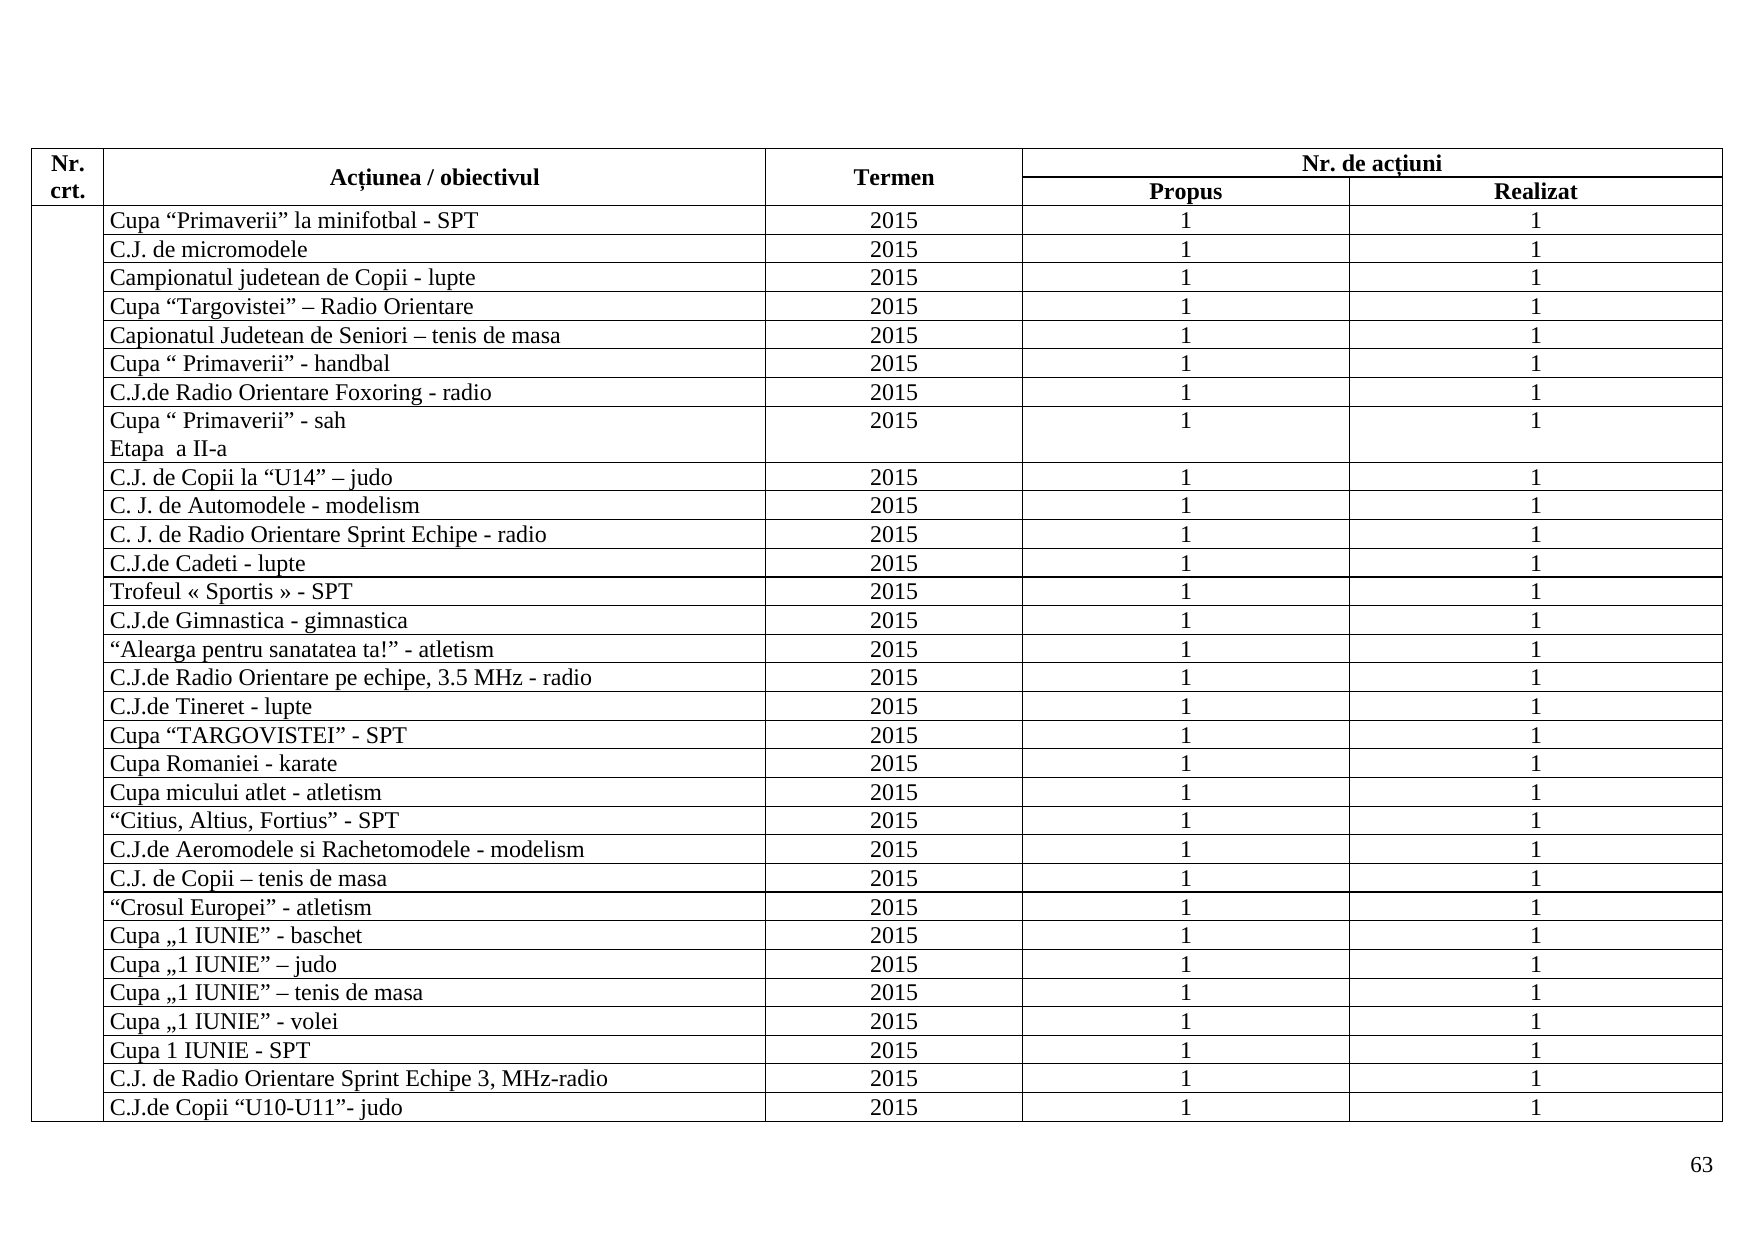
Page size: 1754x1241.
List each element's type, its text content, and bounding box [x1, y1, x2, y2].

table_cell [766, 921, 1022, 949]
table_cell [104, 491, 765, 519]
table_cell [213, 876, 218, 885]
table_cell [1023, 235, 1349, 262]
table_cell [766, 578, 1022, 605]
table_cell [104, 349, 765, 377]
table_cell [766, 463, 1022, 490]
table_header Nr. crt. [32, 149, 103, 205]
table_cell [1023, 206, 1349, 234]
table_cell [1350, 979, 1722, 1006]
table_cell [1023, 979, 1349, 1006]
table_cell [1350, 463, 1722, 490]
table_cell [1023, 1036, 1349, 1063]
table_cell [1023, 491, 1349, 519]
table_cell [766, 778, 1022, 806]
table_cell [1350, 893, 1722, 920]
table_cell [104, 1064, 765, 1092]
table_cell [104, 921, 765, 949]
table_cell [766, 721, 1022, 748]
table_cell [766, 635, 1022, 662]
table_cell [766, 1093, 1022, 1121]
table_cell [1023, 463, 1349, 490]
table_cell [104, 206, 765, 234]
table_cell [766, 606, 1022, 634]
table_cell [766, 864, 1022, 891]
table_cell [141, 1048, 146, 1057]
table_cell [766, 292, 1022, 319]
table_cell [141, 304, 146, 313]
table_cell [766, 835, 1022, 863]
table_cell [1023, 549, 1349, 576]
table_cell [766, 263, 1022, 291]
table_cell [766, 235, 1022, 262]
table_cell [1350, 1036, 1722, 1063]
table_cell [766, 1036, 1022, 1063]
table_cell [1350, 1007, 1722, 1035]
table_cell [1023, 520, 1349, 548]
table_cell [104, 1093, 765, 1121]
table_header Termen [766, 149, 1022, 205]
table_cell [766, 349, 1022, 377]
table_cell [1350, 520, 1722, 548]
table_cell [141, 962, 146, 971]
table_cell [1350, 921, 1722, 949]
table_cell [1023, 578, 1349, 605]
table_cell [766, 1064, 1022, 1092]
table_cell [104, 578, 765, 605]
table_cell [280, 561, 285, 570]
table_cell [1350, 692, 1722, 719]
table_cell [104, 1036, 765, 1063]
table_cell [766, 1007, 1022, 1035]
table_cell Realizat [1350, 178, 1722, 205]
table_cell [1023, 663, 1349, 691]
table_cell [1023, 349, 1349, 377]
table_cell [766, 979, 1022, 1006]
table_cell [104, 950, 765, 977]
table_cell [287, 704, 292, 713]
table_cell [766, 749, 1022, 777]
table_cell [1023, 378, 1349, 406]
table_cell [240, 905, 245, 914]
table_header Nr. de acțiuni [1023, 149, 1722, 176]
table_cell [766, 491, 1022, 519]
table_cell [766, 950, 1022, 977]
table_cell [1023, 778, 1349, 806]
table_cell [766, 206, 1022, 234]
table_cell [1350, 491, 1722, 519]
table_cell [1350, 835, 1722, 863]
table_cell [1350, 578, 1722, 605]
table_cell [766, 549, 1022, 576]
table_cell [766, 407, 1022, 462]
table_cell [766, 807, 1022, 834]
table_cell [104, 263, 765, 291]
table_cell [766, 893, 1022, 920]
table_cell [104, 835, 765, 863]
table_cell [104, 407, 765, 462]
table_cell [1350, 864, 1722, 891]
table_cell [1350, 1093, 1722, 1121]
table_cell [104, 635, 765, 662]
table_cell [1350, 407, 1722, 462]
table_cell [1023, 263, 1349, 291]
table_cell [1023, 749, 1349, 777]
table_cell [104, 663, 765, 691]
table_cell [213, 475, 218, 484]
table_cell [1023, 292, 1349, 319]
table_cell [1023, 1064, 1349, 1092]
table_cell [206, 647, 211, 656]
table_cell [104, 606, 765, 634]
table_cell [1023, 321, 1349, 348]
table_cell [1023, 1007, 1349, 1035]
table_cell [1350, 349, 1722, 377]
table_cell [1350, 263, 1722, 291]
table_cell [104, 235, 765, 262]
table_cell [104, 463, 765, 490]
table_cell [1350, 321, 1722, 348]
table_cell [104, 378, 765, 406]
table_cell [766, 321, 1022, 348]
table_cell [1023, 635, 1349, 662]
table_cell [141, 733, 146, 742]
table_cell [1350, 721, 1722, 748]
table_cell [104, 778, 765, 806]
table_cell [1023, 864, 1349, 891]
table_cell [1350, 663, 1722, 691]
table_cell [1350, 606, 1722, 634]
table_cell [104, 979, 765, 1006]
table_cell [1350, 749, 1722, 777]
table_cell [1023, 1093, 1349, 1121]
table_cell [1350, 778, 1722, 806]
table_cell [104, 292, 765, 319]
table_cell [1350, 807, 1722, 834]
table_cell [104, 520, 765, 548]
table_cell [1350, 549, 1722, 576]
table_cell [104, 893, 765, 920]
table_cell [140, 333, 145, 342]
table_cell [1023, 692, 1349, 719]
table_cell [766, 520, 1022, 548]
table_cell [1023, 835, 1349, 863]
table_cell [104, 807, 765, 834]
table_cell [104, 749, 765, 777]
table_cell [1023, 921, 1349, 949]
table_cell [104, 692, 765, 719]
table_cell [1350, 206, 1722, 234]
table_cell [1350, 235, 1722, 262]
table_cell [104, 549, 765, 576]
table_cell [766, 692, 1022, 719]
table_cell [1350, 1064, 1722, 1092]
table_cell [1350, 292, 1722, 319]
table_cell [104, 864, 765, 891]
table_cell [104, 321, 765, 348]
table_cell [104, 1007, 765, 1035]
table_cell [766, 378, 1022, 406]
table_header Acțiunea / obiectivul [104, 149, 765, 205]
table_cell Propus [1023, 178, 1349, 205]
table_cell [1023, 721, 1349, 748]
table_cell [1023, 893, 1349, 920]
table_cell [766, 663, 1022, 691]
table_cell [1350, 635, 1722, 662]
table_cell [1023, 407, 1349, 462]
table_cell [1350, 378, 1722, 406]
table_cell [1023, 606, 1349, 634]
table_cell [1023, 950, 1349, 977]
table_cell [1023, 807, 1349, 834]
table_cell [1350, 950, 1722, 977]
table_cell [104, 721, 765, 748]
